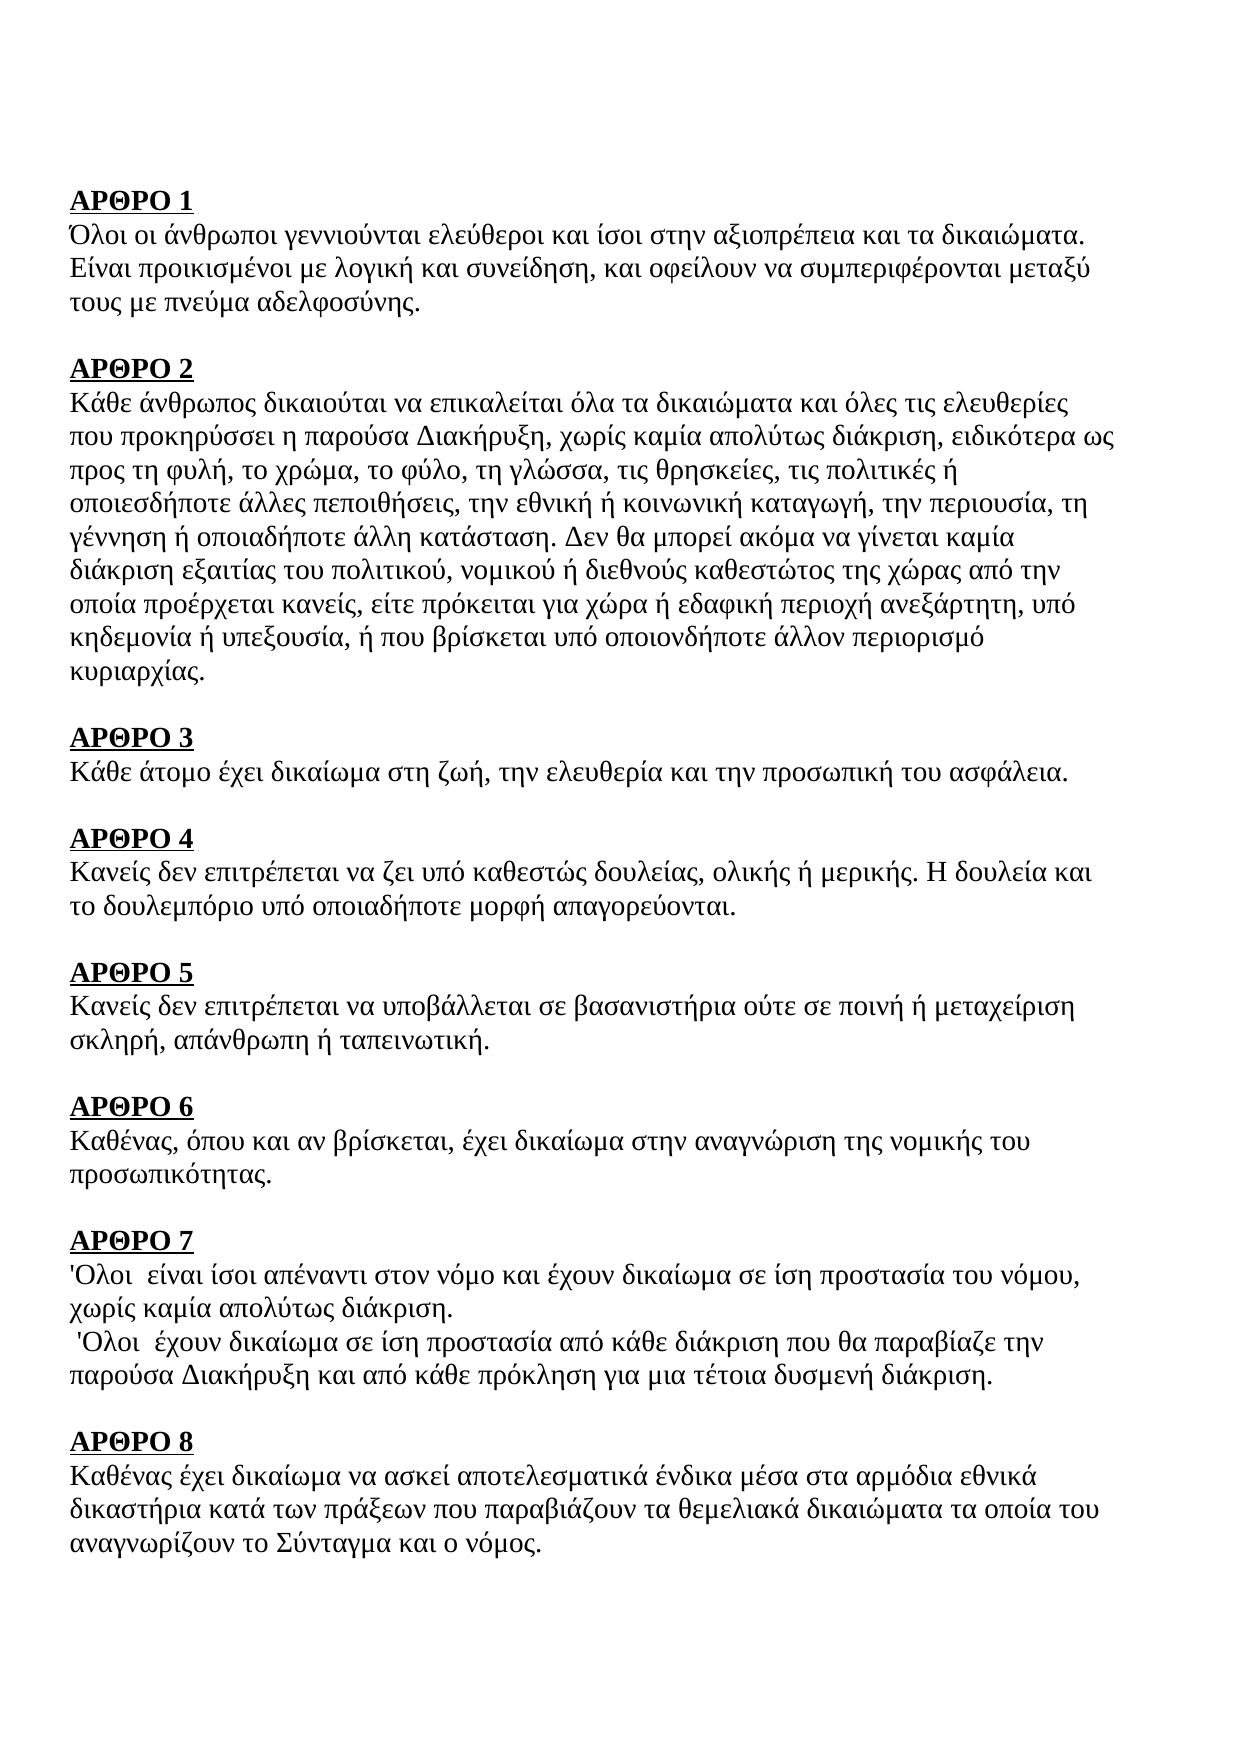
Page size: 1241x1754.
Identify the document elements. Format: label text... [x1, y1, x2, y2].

text ΑΡΘΡΟ 1 [69, 183, 1118, 217]
text Κανείς δεν επιτρέπεται να υποβάλλεται σε βασανιστήρια ούτε σε ποινή ή μεταχείριση σκληρή, απάνθρωπη ή ταπεινωτική. [69, 988, 1118, 1056]
text Κανείς δεν επιτρέπεται να ζει υπό καθεστώς δουλείας, ολικής ή μερικής. Η δουλεία και το δουλεμπόριο υπό οποιαδήποτε μορφή απαγορεύονται. [69, 854, 1118, 921]
text Όλοι οι άνθρωποι γεννιούνται ελεύθεροι και ίσοι στην αξιοπρέπεια και τα δικαιώματα. Είναι προικισμένοι με λογική και συνείδηση, και οφείλουν να συμπεριφέρονται μεταξύ τους με πνεύμα αδελφοσύνης. [69, 217, 1118, 318]
text Κάθε άνθρωπος δικαιούται να επικαλείται όλα τα δικαιώματα και όλες τις ελευθερίες που προκηρύσσει η παρούσα Διακήρυξη, χωρίς καμία απολύτως διάκριση, ειδικότερα ως προς τη φυλή, το χρώμα, το φύλο, τη γλώσσα, τις θρησκείες, τις πολιτικές ή οποιεσδήποτε άλλες πεποιθήσεις, την εθνική ή κοινωνική καταγωγή, την περιουσία, τη γέννηση ή οποιαδήποτε άλλη κατάσταση. Δεν θα μπορεί ακόμα να γίνεται καμία διάκριση εξαιτίας του πολιτικού, νομικού ή διεθνούς καθεστώτος της χώρας από την οποία προέρχεται κανείς, είτε πρόκειται για χώρα ή εδαφική περιοχή ανεξάρτητη, υπό κηδεμονία ή υπεξουσία, ή που βρίσκεται υπό οποιονδήποτε άλλον περιορισμό κυριαρχίας. [69, 385, 1118, 687]
text ΑΡΘΡΟ 3 [69, 720, 1118, 754]
text 'Ολοι έχουν δικαίωμα σε ίση προστασία από κάθε διάκριση που θα παραβίαζε την παρούσα Διακήρυξη και από κάθε πρόκληση για μια τέτοια δυσμενή διάκριση. [69, 1324, 1118, 1391]
text ΑΡΘΡΟ 7 [69, 1223, 1118, 1257]
text ΑΡΘΡΟ 8 [69, 1424, 1118, 1458]
text ΑΡΘΡΟ 6 [69, 1089, 1118, 1123]
text ΑΡΘΡΟ 5 [69, 955, 1118, 988]
text Κάθε άτομο έχει δικαίωμα στη ζωή, την ελευθερία και την προσωπική του ασφάλεια. [69, 754, 1118, 787]
text Καθένας, όπου και αν βρίσκεται, έχει δικαίωμα στην αναγνώριση της νομικής του προσωπικότητας. [69, 1123, 1118, 1190]
text ΑΡΘΡΟ 4 [69, 821, 1118, 854]
text ΑΡΘΡΟ 2 [69, 351, 1118, 385]
text 'Ολοι είναι ίσοι απέναντι στον νόμο και έχουν δικαίωμα σε ίση προστασία του νόμου, χωρίς καμία απολύτως διάκριση. [69, 1257, 1118, 1324]
text Καθένας έχει δικαίωμα να ασκεί αποτελεσματικά ένδικα μέσα στα αρμόδια εθνικά δικαστήρια κατά των πράξεων που παραβιάζουν τα θεμελιακά δικαιώματα τα οποία του αναγνωρίζουν το Σύνταγμα και ο νόμος. [69, 1458, 1118, 1559]
